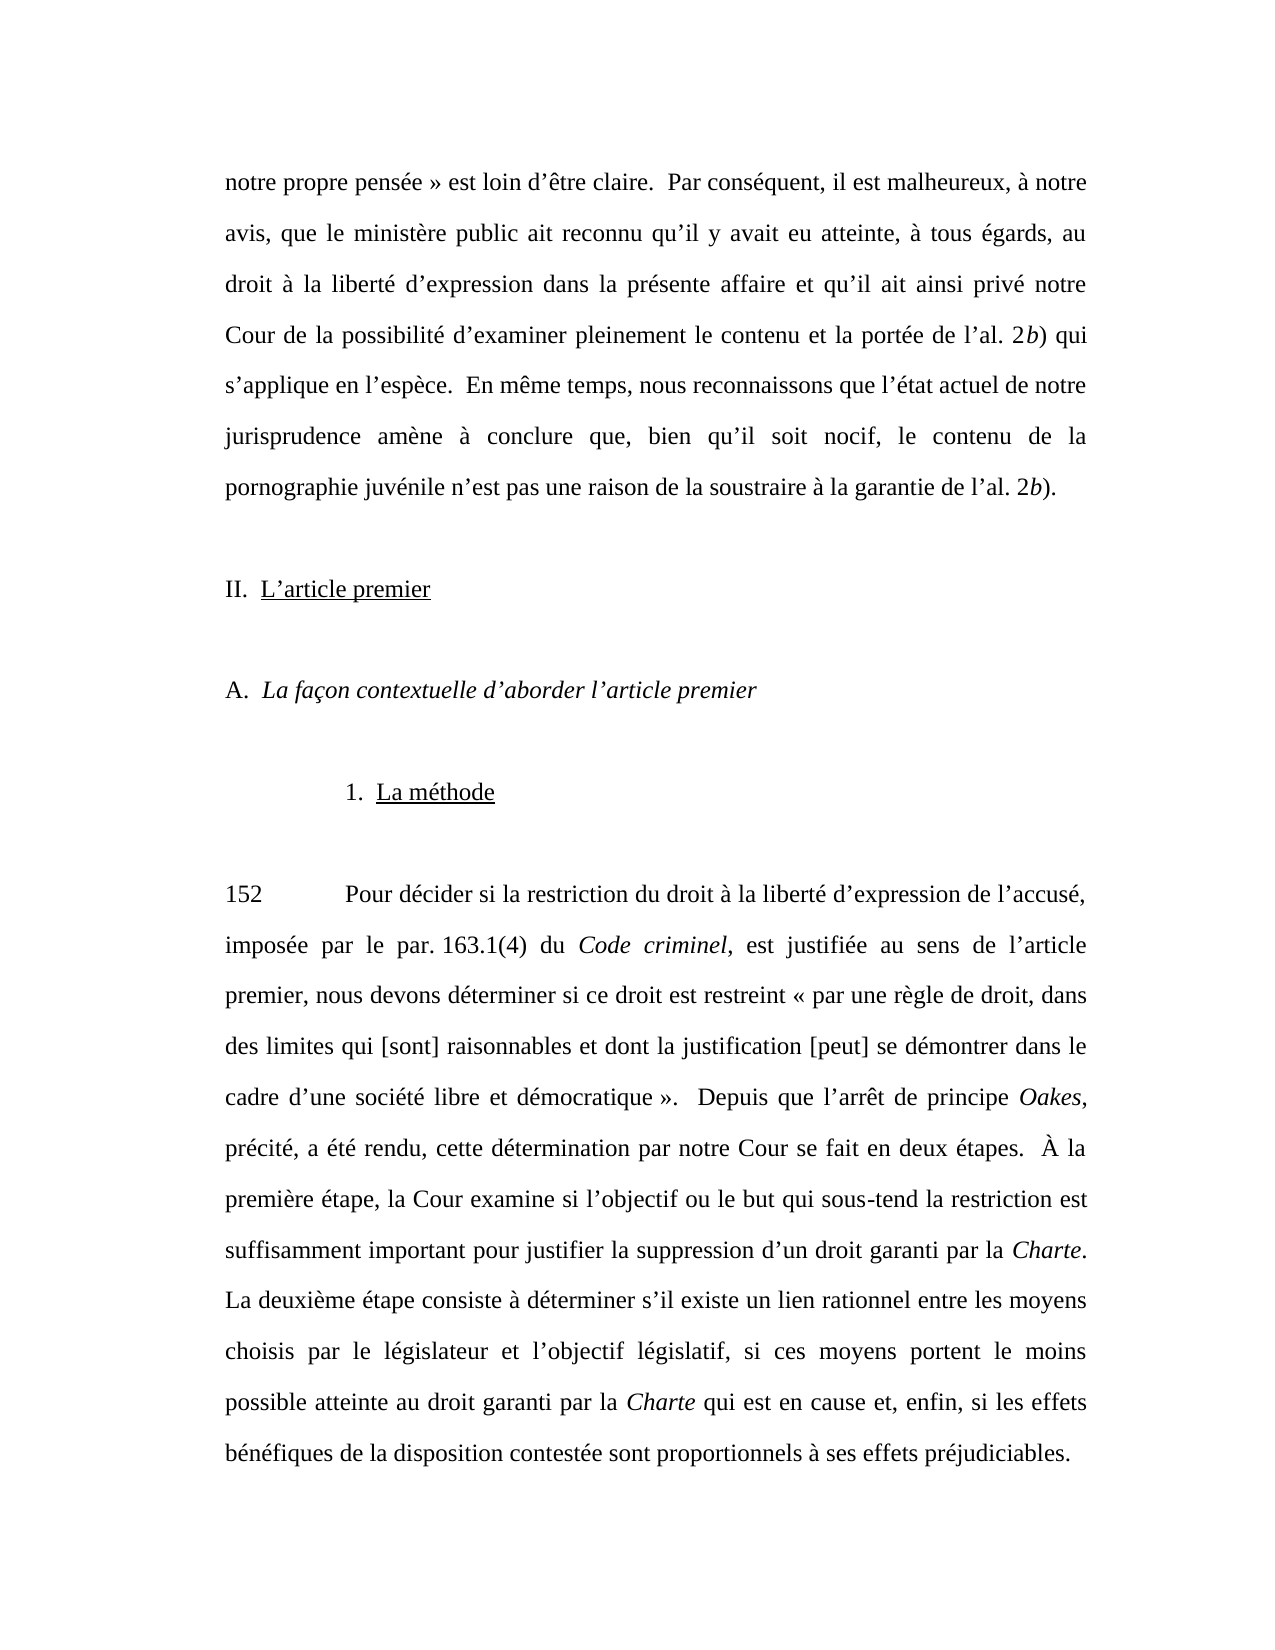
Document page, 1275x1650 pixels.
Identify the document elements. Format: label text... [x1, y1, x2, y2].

text 1. La méthode [225, 760, 1087, 811]
text II. L’article premier [225, 557, 1087, 607]
text Pour décider si la restriction du droit à la liberté d’expression de l’accusé, imposée par le par. 163.1(4) du Code criminel, est justifiée au sens de l’article premier, nous devons déterminer si ce droit est restreint « par une règle de droit, dans des limites qui [sont] raisonnables et dont la justification [peut] se démontrer dans le cadre d’une société libre et démocratique ». Depuis que l’arrêt de principe Oakes, précité, a été rendu, cette détermination par notre Cour se fait en deux étapes. À la première étape, la Cour examine si l’objectif ou le but qui sous-tend la restriction est suffisamment important pour justifier la suppression d’un droit garanti par la Charte. La deuxième étape consiste à déterminer s’il existe un lien rationnel entre les moyens choisis par le législateur et l’objectif législatif, si ces moyens portent le moins possible atteinte au droit garanti par la Charte qui est en cause et, enfin, si les effets bénéfiques de la disposition contestée sont proportionnels à ses effets préjudiciables. [225, 862, 1087, 1472]
text A. La façon contextuelle d’aborder l’article premier [225, 658, 1087, 709]
